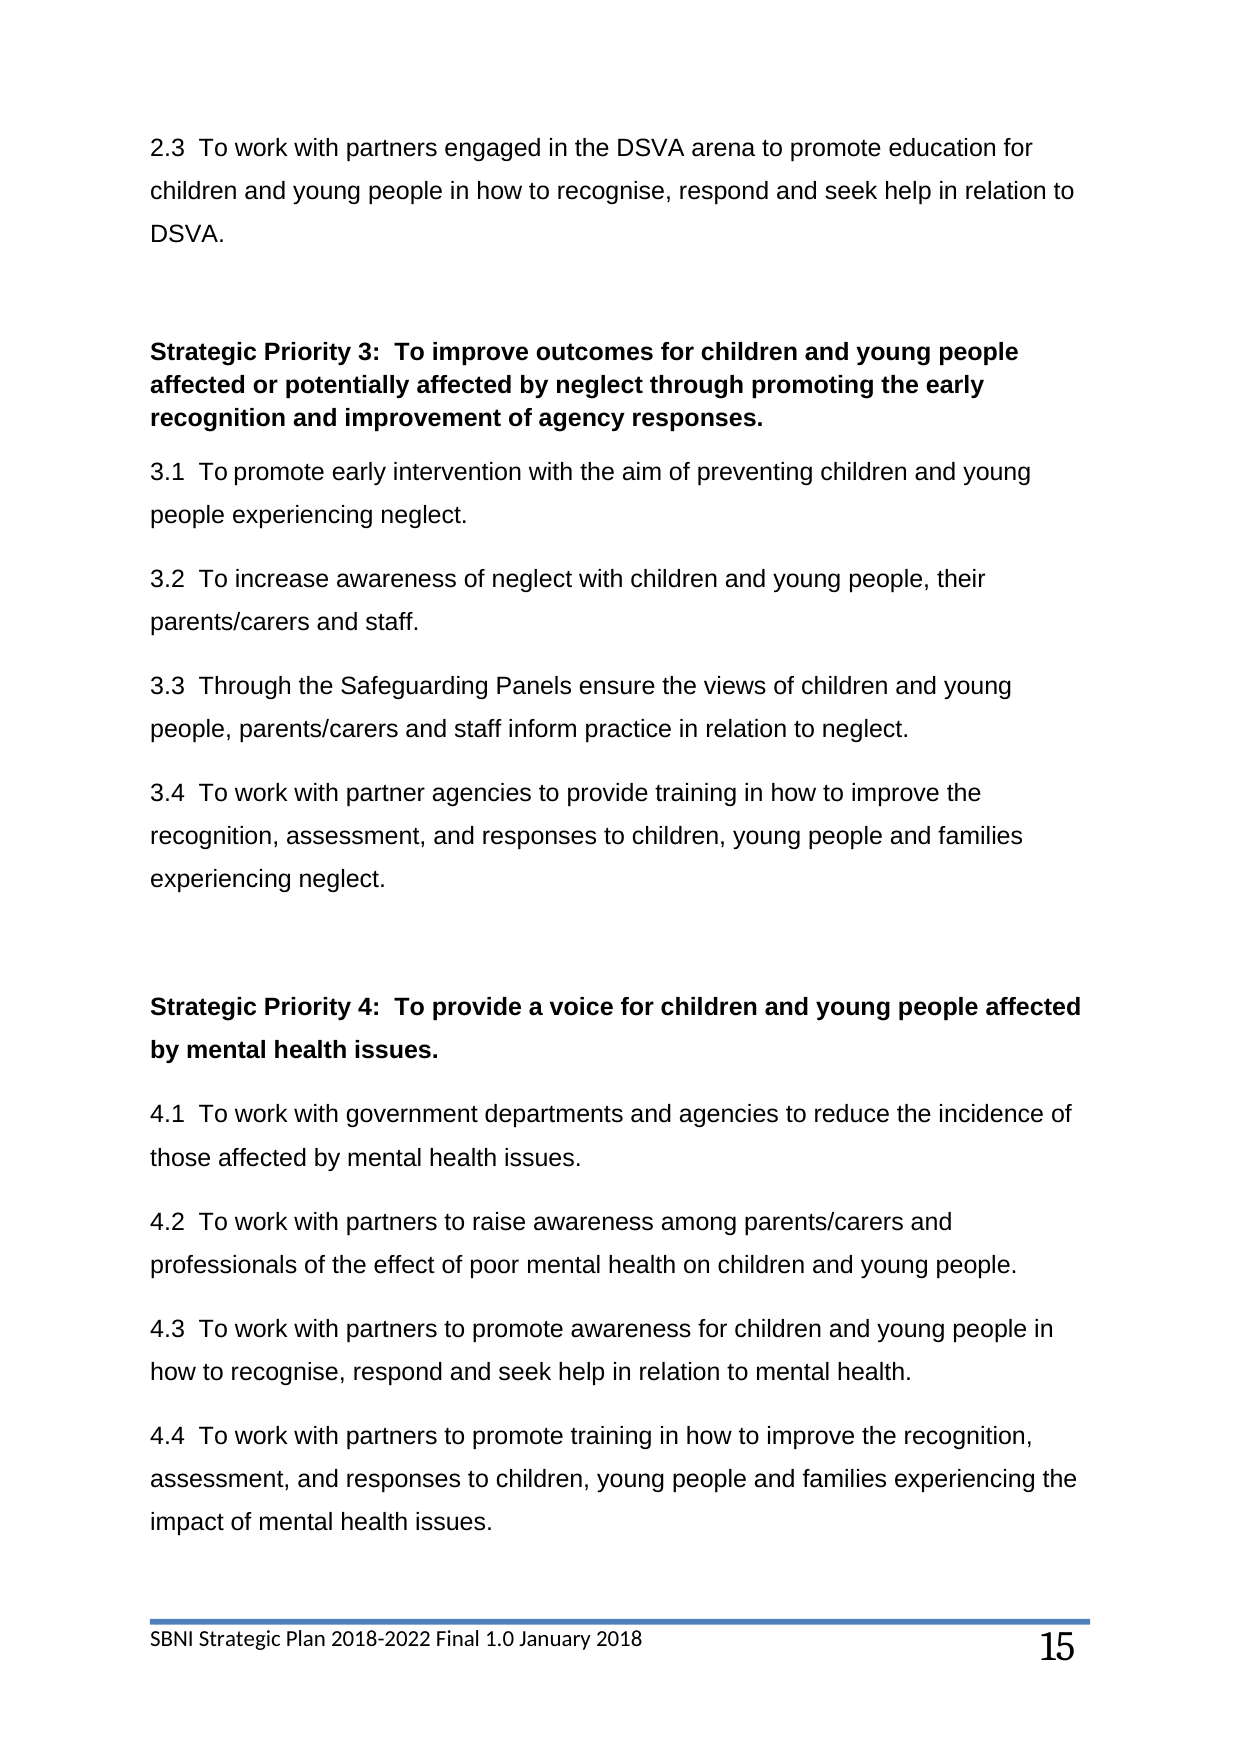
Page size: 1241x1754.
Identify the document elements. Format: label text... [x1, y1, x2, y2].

text 3.3 Through the Safeguarding Panels ensure the views of children and young people, parents/carers and staff inform practice in relation to neglect. [150, 671, 1090, 743]
text Strategic Priority 3: To improve outcomes for children and young people affected or potentially affected by neglect through promoting the early recognition and improvement of agency responses. [150, 337, 1090, 432]
text 2.3 To work with partners engaged in the DSVA arena to promote education for children and young people in how to recognise, respond and seek help in relation to DSVA. [150, 133, 1090, 248]
text 3.2 To increase awareness of neglect with children and young people, their parents/carers and staff. [150, 564, 1090, 636]
text 3.1 To promote early intervention with the aim of preventing children and young people experiencing neglect. [150, 457, 1090, 529]
text 4.4 To work with partners to promote training in how to improve the recognition, assessment, and responses to children, young people and families experiencing the impact of mental health issues. [150, 1421, 1090, 1536]
text 4.1 To work with government departments and agencies to reduce the incidence of those affected by mental health issues. [150, 1099, 1090, 1171]
text 3.4 To work with partner agencies to provide training in how to improve the recognition, assessment, and responses to children, young people and families experiencing neglect. [150, 778, 1090, 893]
text 4.3 To work with partners to promote awareness for children and young people in how to recognise, respond and seek help in relation to mental health. [150, 1313, 1090, 1385]
text 4.2 To work with partners to raise awareness among parents/carers and professionals of the effect of poor mental health on children and young people. [150, 1206, 1090, 1278]
text Strategic Priority 4: To provide a voice for children and young people affected by mental health issues. [150, 992, 1090, 1064]
